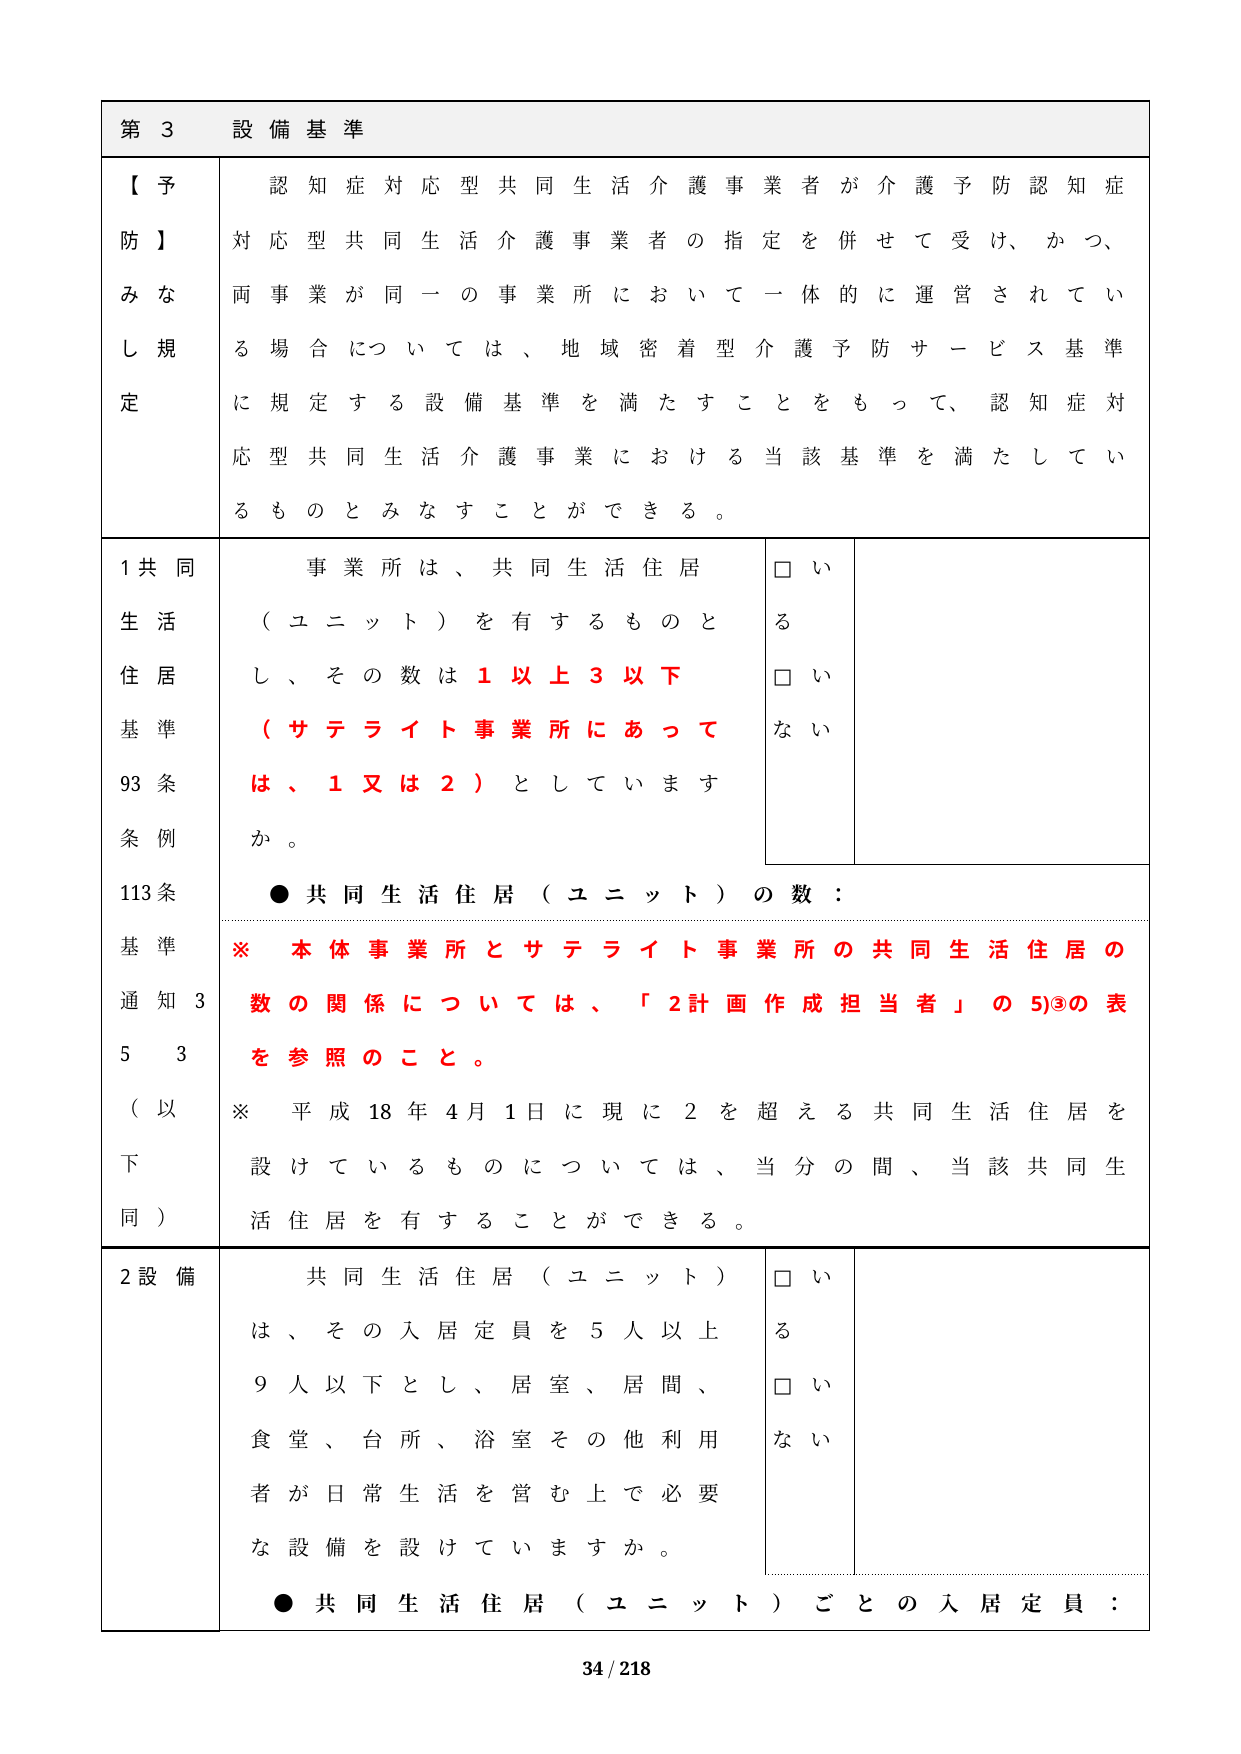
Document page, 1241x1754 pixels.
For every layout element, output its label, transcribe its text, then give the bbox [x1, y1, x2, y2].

table_cell 事業所は、共同生活住居（ユニット）を有するものとし、その数は１以上３以下（サテライト事業所にあっては、１又は２）としていますか。 [220, 539, 765, 864]
table_cell 認知症対応型共同生活介護事業者が介護予防認知症対応型共同生活介護事業者の指定を併せて受け、かつ、両事業が同一の事業所において一体的に運営されている場合については、地域密着型介護予防サービス基準に規定する設備基準を満たすことをもって、認知症対応型共同生活介護事業における当該基準を満たしているものとみなすことができる。 [220, 158, 1149, 537]
table_cell 共同生活住居（ユニット）は、その入居定員を５人以上９人以下とし、居室、居間、食堂、台所、浴室その他利用者が日常生活を営む上で必要な設備を設けていますか。 [220, 1249, 765, 1573]
table_cell ※ 本体事業所とサテライト事業所の共同生活住居の数の関係については、「2 計画作成担当者」の5)③の表を参照のこと。 ※ 平成18年4月1日に現に２を超える共同生活住居を設けているものについては、当分の間、当該共同生活住居を有することができる。 [220, 920, 1149, 1246]
table_cell 2 設備 [102, 1249, 219, 1630]
table_cell ●共同生活住居（ユニット）の数： [220, 864, 1149, 920]
table_cell □いる □いない [766, 1249, 854, 1573]
table_cell 1 共同生活 住居 基準93条 条例113条 基準通知3 5 3 （以下同） [102, 539, 219, 1246]
table_cell [855, 539, 1149, 864]
table_header 第３ 設備基準 [102, 102, 1149, 156]
table_cell [855, 1249, 1149, 1573]
table_cell 【予防】 みなし規定 [102, 158, 219, 537]
table_cell □いる □いない [766, 539, 854, 864]
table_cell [220, 1574, 1149, 1630]
